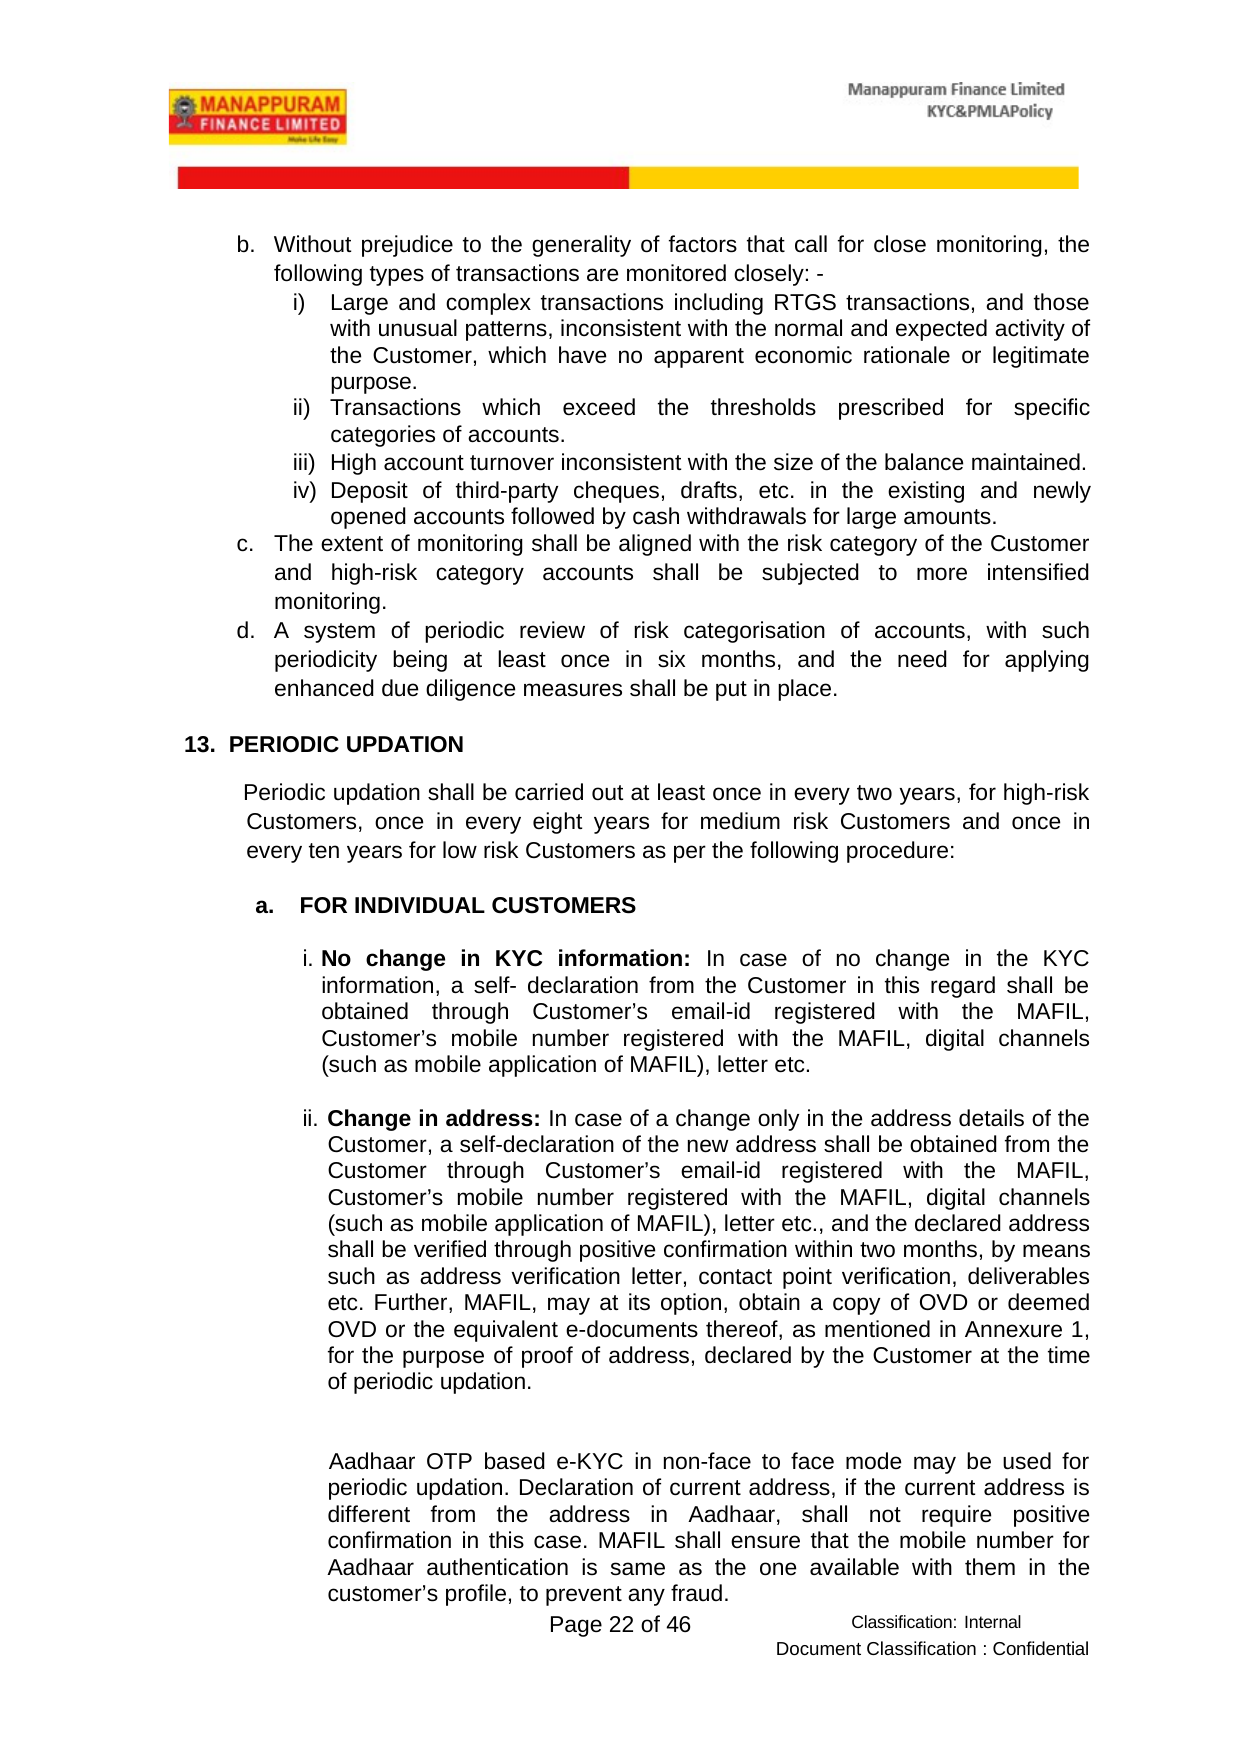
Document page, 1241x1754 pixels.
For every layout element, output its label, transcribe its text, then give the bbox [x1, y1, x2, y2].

list Change in address: In case of a change only in the address details of the Customer, a self-declaration of the new address shall be obtained from the Customer through Customer’s email-id registered with the MAFIL, Customer’s mobile number registered with the MAFIL, digital channels (such as mobile application of MAFIL), letter etc., and the declared address shall be verified through positive confirmation within two months, by means such as address verification letter, contact point verification, deliverables etc. Further, MAFIL, may at its option, obtain a copy of OVD or deemed OVD or the equivalent e-documents thereof, as mentioned in Annexure 1, for the purpose of proof of address, declared by the Customer at the time of periodic updation. [302, 1105, 1091, 1394]
subtitle FOR INDIVIDUAL CUSTOMERS [255, 892, 1151, 918]
list Transactions which exceed the thresholds prescribed for specific categories of accounts. [293, 394, 1090, 448]
text Periodic updation shall be carried out at least once in every two years, for high-risk Customers, once in every eight years for medium risk Customers and once in every ten years for low risk Customers as per the following procedure: [243, 778, 1091, 863]
picture [168, 82, 1079, 189]
list Large and complex transactions including RTGS transactions, and those with unusual patterns, inconsistent with the normal and expected activity of the Customer, which have no apparent economic rationale or legitimate purpose. [293, 289, 1091, 394]
list The extent of monitoring shall be aligned with the risk category of the Customer and high-risk category accounts shall be subjected to more intensified monitoring. [236, 530, 1090, 614]
list Without prejudice to the generality of factors that call for close monitoring, the following types of transactions are monitored closely: - [236, 231, 1091, 286]
list A system of periodic review of risk categorisation of accounts, with such periodicity being at least once in six months, and the need for applying enhanced due diligence measures shall be put in place. [236, 617, 1091, 702]
subtitle PERIODIC UPDATION [184, 731, 1151, 757]
list No change in KYC information: In case of no change in the KYC information, a self- declaration from the Customer in this regard shall be obtained through Customer’s email-id registered with the MAFIL, Customer’s mobile number registered with the MAFIL, digital channels (such as mobile application of MAFIL), letter etc. [302, 945, 1090, 1078]
text Aadhaar OTP based e-KYC in non-face to face mode may be used for periodic updation. Declaration of current address, if the current address is different from the address in Aadhaar, shall not require positive confirmation in this case. MAFIL shall ensure that the mobile number for Aadhaar authentication is same as the one available with them in the customer’s profile, to prevent any fraud. [327, 1448, 1091, 1606]
list Deposit of third-party cheques, drafts, etc. in the existing and newly opened accounts followed by cash withdrawals for large amounts. [293, 477, 1091, 529]
list High account turnover inconsistent with the size of the balance maintained. [293, 449, 1151, 476]
